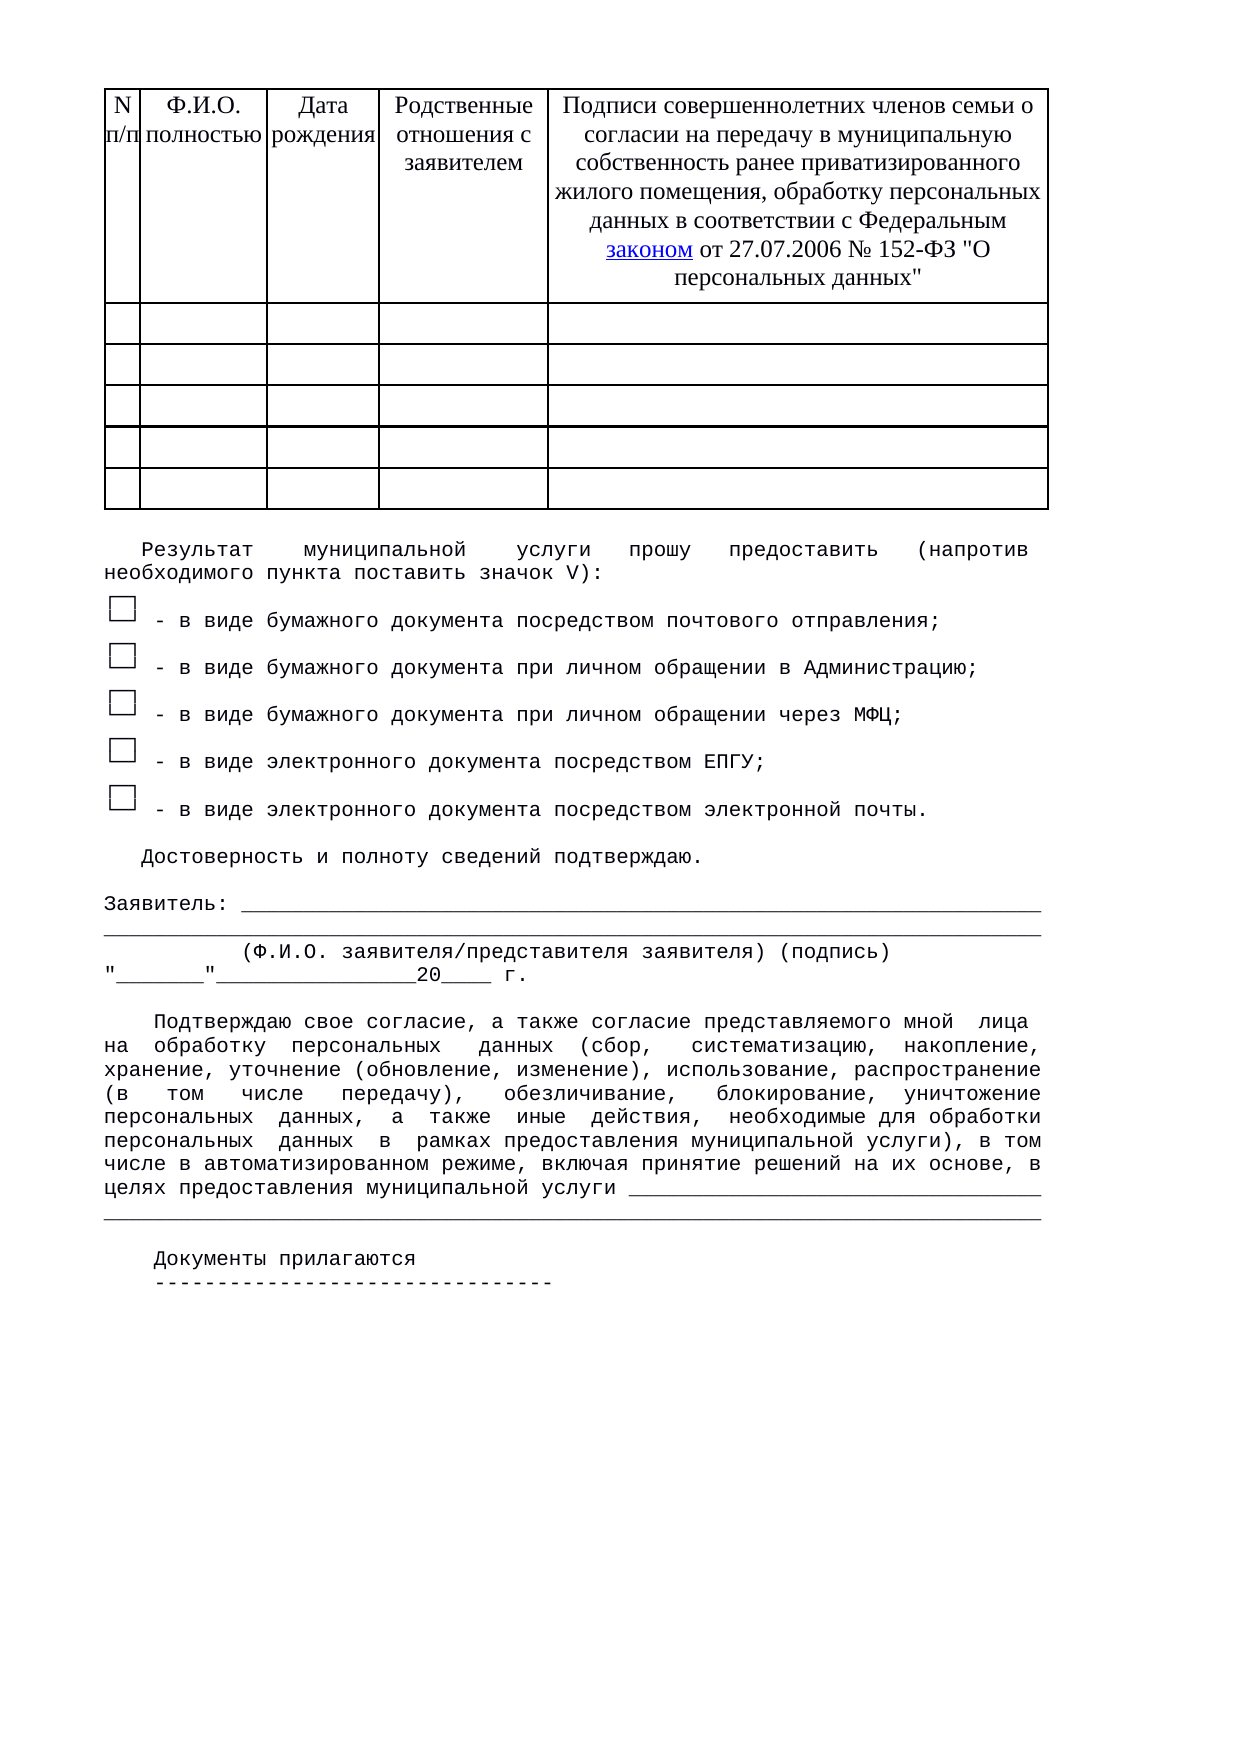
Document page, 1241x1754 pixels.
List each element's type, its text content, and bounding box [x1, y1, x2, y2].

text Достоверность и полноту сведений подтверждаю. [103, 846, 1181, 870]
text Подтверждаю свое согласие, а также согласие представляемого мной лица [103, 1012, 1181, 1035]
text Документы прилагаются [103, 1248, 1181, 1272]
table_cell [106, 386, 139, 425]
text (в том числе передачу), обезличивание, блокирование, уничтожение [103, 1082, 1181, 1106]
table_cell [380, 469, 547, 508]
table_cell [268, 428, 378, 467]
text персональных данных в рамках предоставления муниципальной услуги), в том [103, 1130, 1181, 1153]
text ___________________________________________________________________________ [103, 917, 1181, 941]
table_cell [106, 345, 139, 384]
table_cell [106, 469, 139, 508]
table_cell [106, 428, 139, 467]
table_cell [268, 469, 378, 508]
table_cell [380, 386, 547, 425]
table_header N п/п [106, 90, 139, 302]
text ┌─┐ [103, 681, 1181, 704]
table_cell [268, 304, 378, 343]
text └─┘ - в виде бумажного документа посредством почтового отправления; [103, 609, 1181, 633]
table_header Родственные отношения с заявителем [380, 90, 547, 302]
table_cell [141, 304, 266, 343]
table_cell [141, 428, 266, 467]
text └─┘ - в виде бумажного документа при личном обращении в Администрацию; [103, 657, 1181, 681]
text └─┘ - в виде электронного документа посредством электронной почты. [103, 799, 1181, 822]
text (Ф.И.О. заявителя/представителя заявителя) (подпись) [103, 941, 1181, 964]
text ┌─┐ [103, 775, 1181, 799]
table_header Ф.И.О. полностью [141, 90, 266, 302]
text необходимого пункта поставить значок V): [103, 562, 1181, 586]
table_cell [549, 386, 1047, 425]
table_cell [141, 345, 266, 384]
text Результат муниципальной услуги прошу предоставить (напротив [103, 539, 1181, 562]
text "_______"________________20____ г. [103, 964, 1181, 988]
table_cell [549, 304, 1047, 343]
text целях предоставления муниципальной услуги _________________________________ [103, 1177, 1181, 1201]
text └─┘ - в виде бумажного документа при личном обращении через МФЦ; [103, 704, 1181, 728]
table_cell [380, 304, 547, 343]
text ┌─┐ [103, 586, 1181, 609]
text ┌─┐ [103, 633, 1181, 657]
table_header Подписи совершеннолетних членов семьи о согласии на передачу в муниципальную собственность ранее приватизированного жилого помещения, обработку персональных данных в соответствии с Федеральным законом от 27.07.2006 № 152-ФЗ "О персональных данных" [549, 90, 1047, 302]
table_cell [380, 428, 547, 467]
text -------------------------------- [103, 1272, 1181, 1295]
table_cell [141, 386, 266, 425]
text персональных данных, а также иные действия, необходимые для обработки [103, 1106, 1181, 1130]
text ┌─┐ [103, 728, 1181, 751]
text Заявитель: ________________________________________________________________ [103, 893, 1181, 917]
table_cell [106, 304, 139, 343]
text на обработку персональных данных (сбор, систематизацию, накопление, [103, 1035, 1181, 1059]
table_header Дата рождения [268, 90, 378, 302]
table_cell [549, 428, 1047, 467]
table_cell [268, 386, 378, 425]
text хранение, уточнение (обновление, изменение), использование, распространение [103, 1059, 1181, 1082]
text ___________________________________________________________________________ [103, 1201, 1181, 1224]
table_cell [380, 345, 547, 384]
table_cell [268, 345, 378, 384]
text └─┘ - в виде электронного документа посредством ЕПГУ; [103, 751, 1181, 775]
table_cell [141, 469, 266, 508]
table_cell [549, 469, 1047, 508]
text числе в автоматизированном режиме, включая принятие решений на их основе, в [103, 1153, 1181, 1177]
table_cell [549, 345, 1047, 384]
